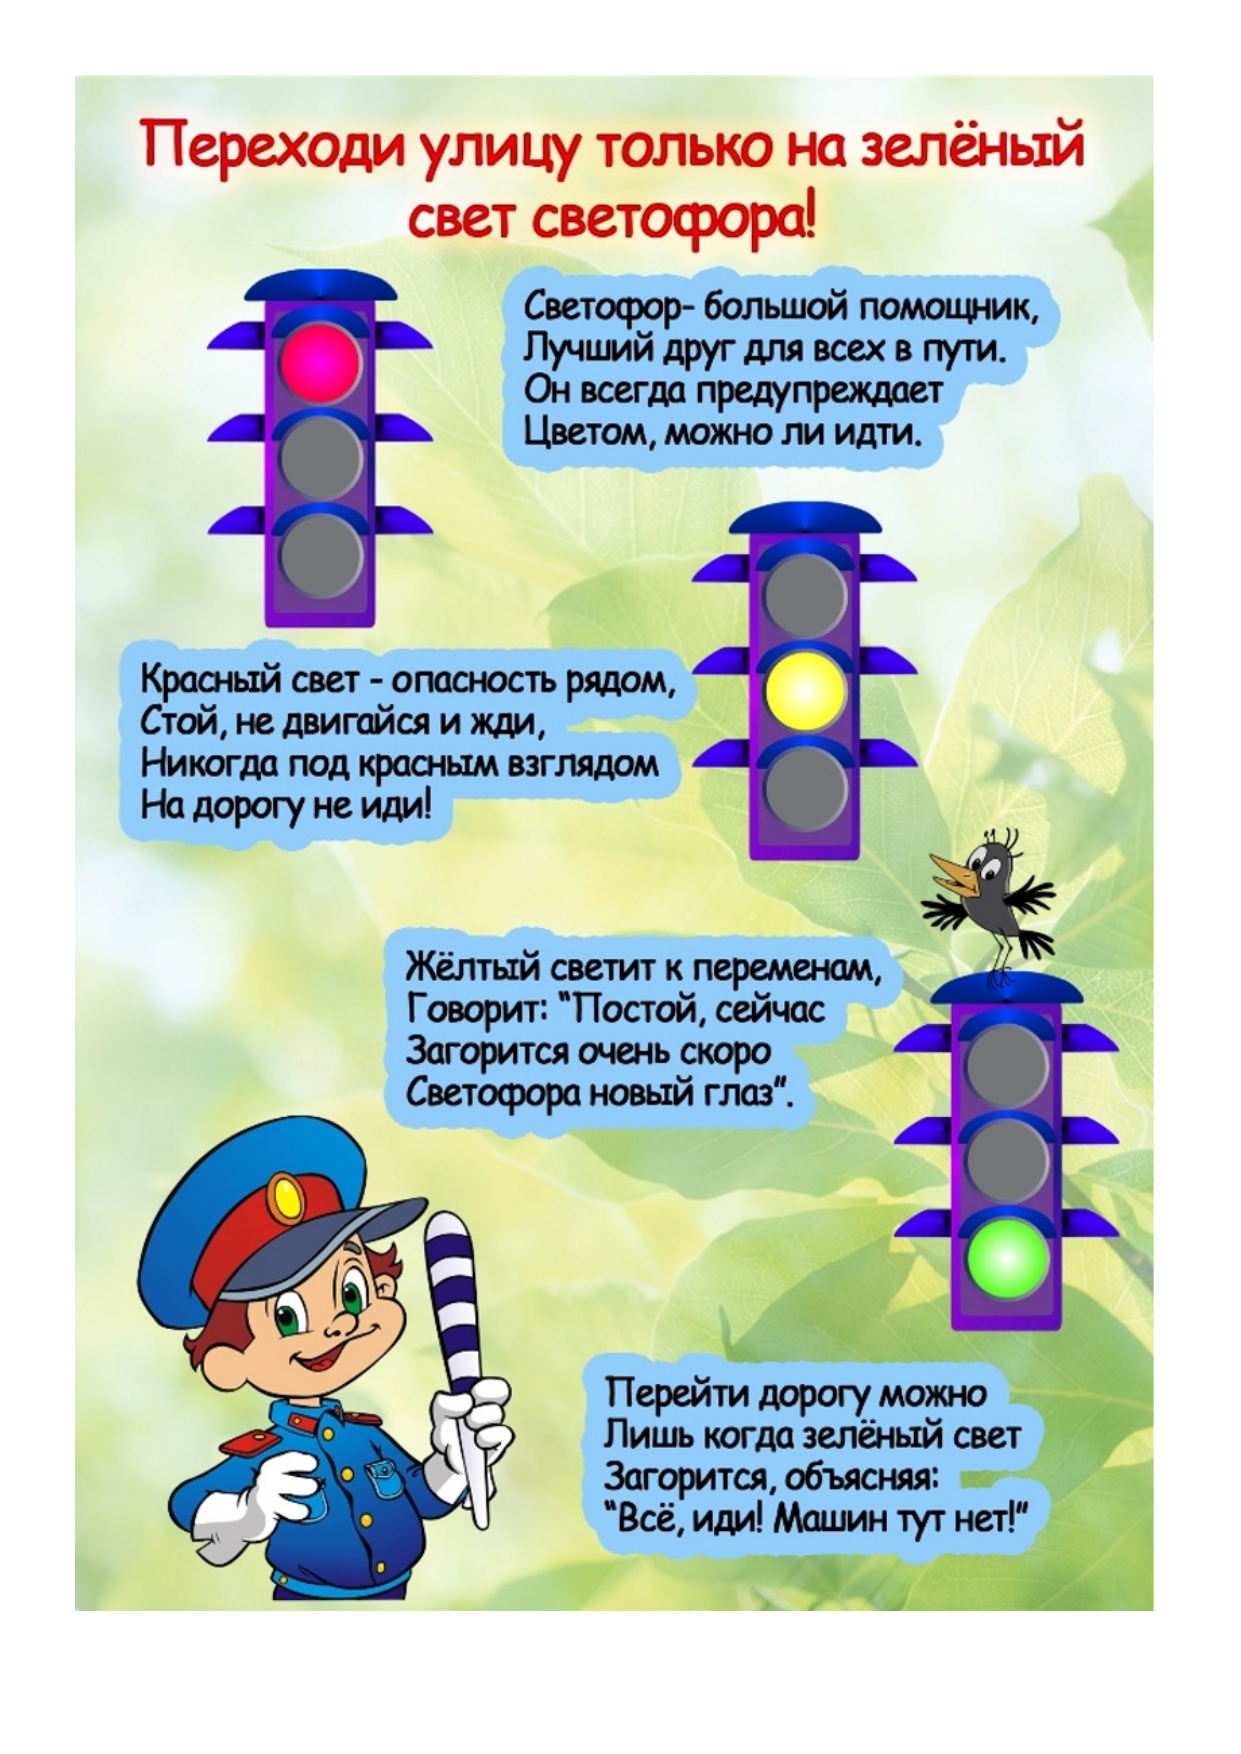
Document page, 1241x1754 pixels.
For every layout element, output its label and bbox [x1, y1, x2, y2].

picture [75, 75, 1154, 1611]
